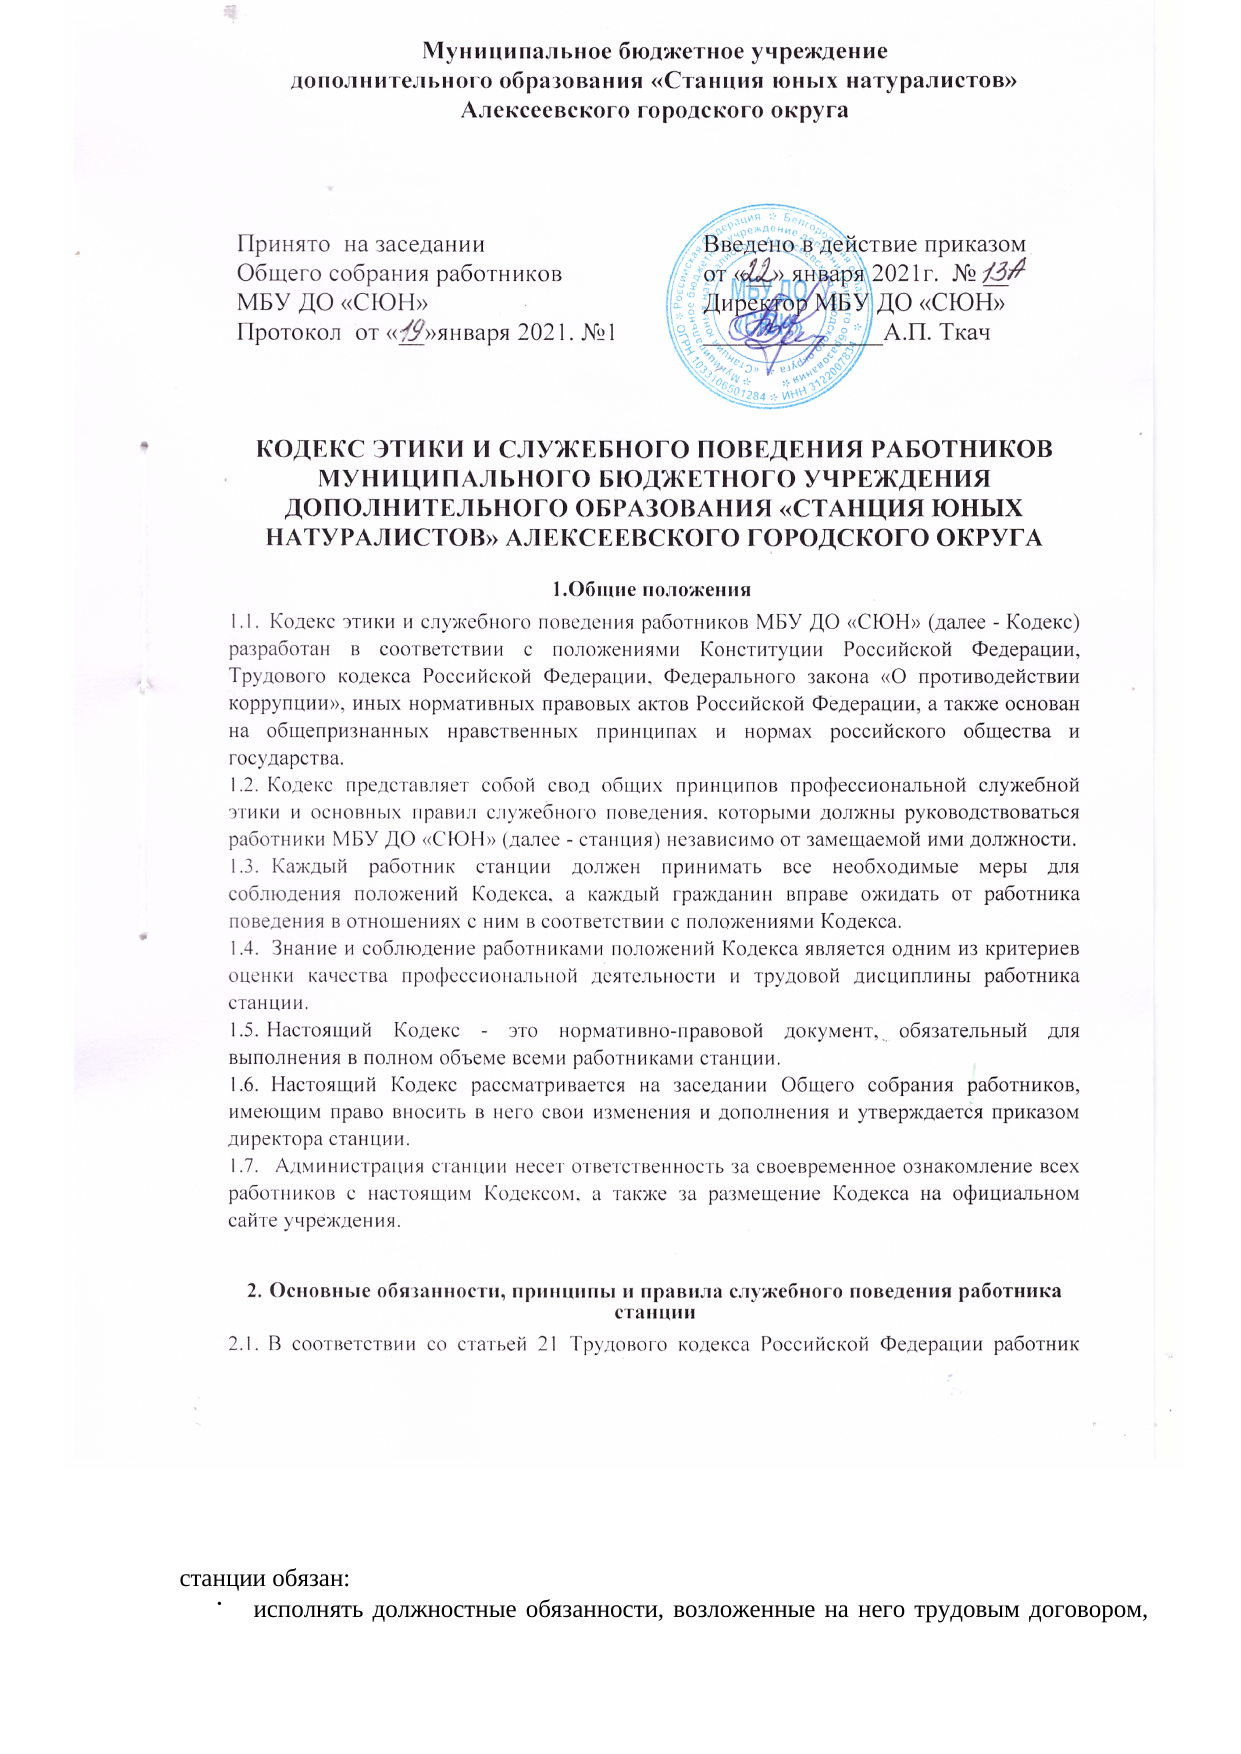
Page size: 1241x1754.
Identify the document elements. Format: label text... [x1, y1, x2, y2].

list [217, 1592, 1149, 1623]
text станции обязан: [179, 1561, 1149, 1592]
picture [64, 0, 1183, 1469]
